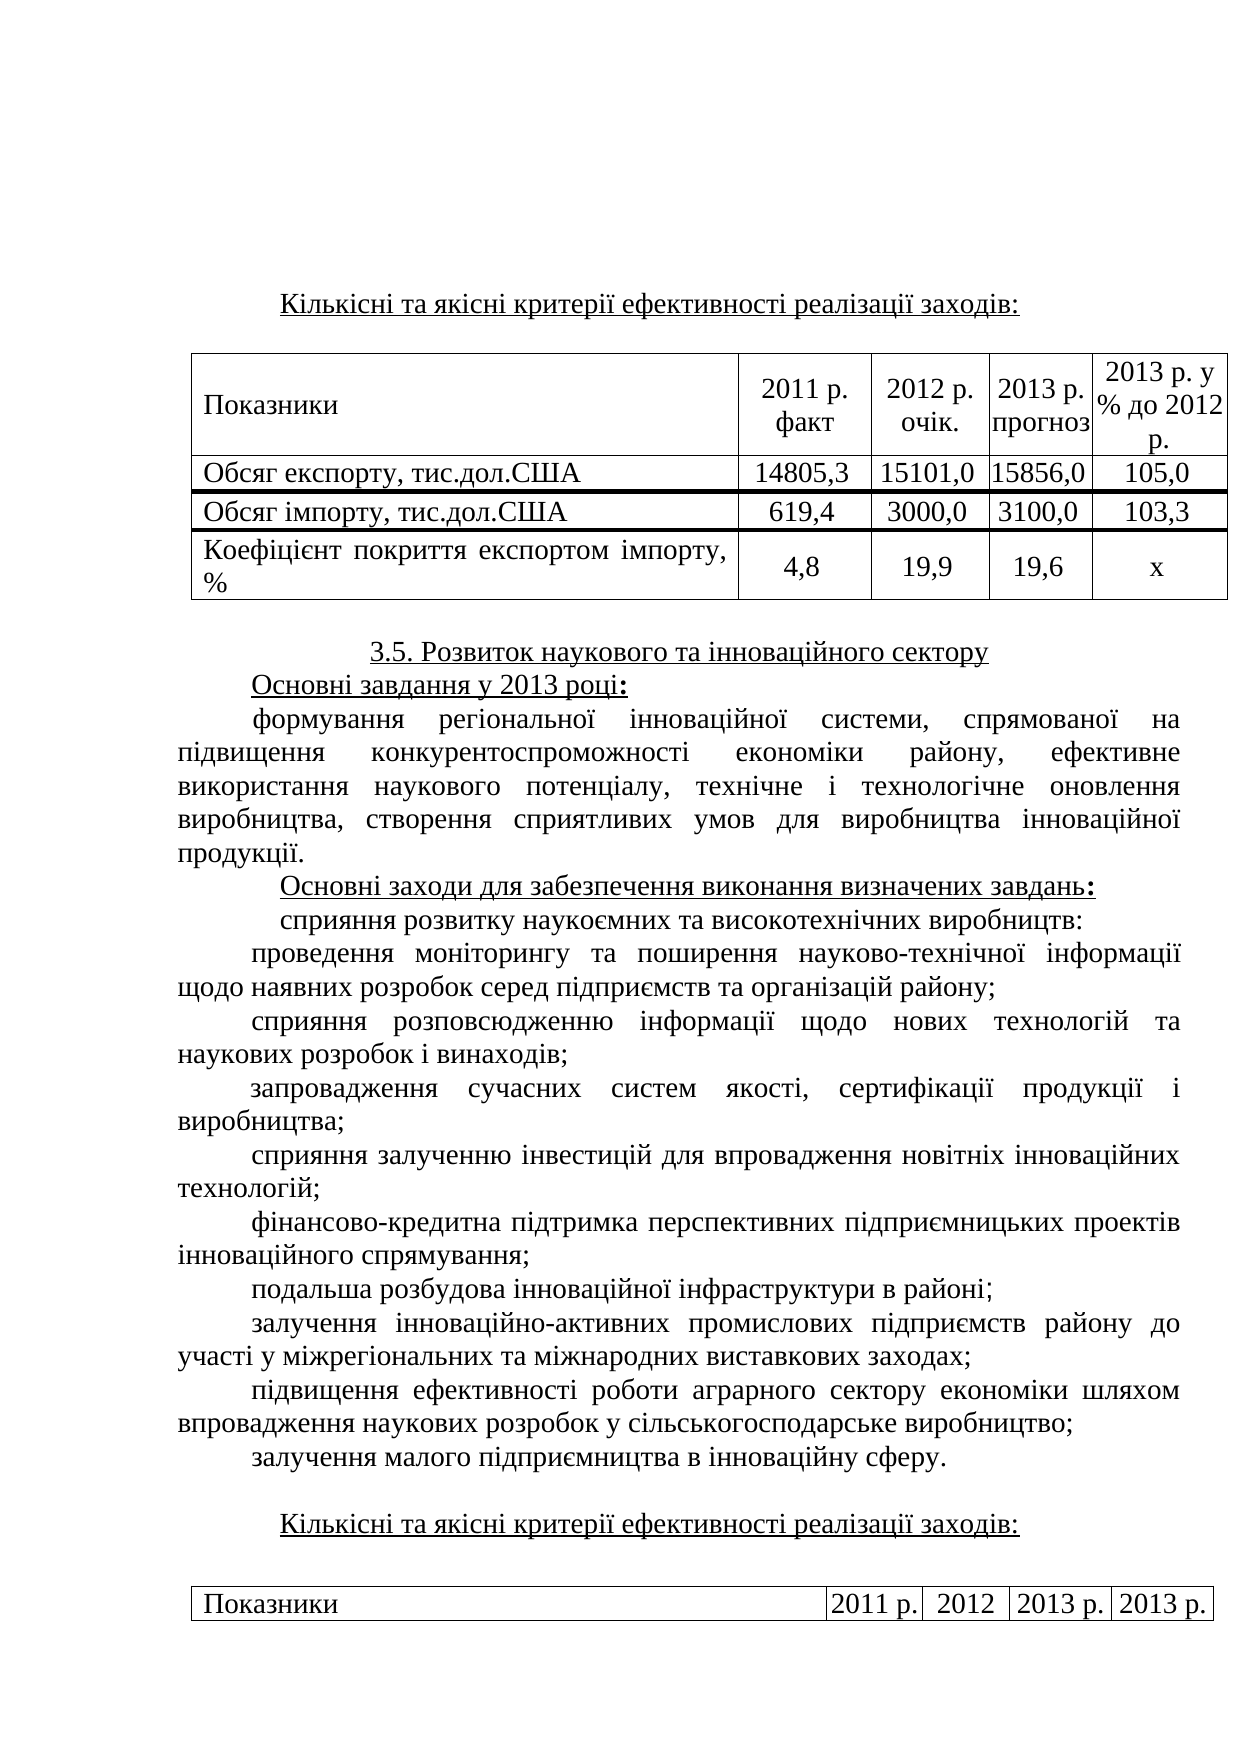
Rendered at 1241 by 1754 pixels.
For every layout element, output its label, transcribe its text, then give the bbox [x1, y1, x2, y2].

text запровадження сучасних систем якості, сертифікації продукції і виробництва; [177, 1070, 1181, 1137]
text Кількісні та якісні критерії ефективності реалізації заходів: [207, 286, 1181, 319]
table_cell х [1093, 532, 1227, 599]
text фінансово-кредитна підтримка перспективних підприємницьких проектів інноваційного спрямування; [177, 1204, 1181, 1271]
table_header 2012 р. очік. [872, 354, 989, 454]
table_header 2012 р. очік. [923, 1587, 1009, 1620]
text Основні заходи для забезпечення виконання визначених завдань: [207, 868, 1181, 902]
table_header 2013 р. прогноз [1010, 1587, 1111, 1620]
table_header Показники [192, 354, 738, 454]
table_header 2011 р. факт [827, 1587, 922, 1620]
text залучення інноваційно-активних промислових підприємств району до участі у міжрегіональних та міжнародних виставкових заходах; [177, 1305, 1181, 1372]
table_cell 3100,0 [990, 494, 1092, 527]
table_cell Обсяг експорту, тис.дол.США [192, 456, 738, 489]
table_header 2011 р. факт [739, 354, 871, 454]
text підвищення ефективності роботи аграрного сектору економіки шляхом впровадження наукових розробок у сільськогосподарське виробництво; [177, 1372, 1181, 1439]
table_cell 15856,0 [990, 456, 1092, 489]
table_cell Коефіцієнт покриття експортом імпорту, % [192, 532, 738, 599]
table_header 2013 р. у % до 2012 р. [1093, 354, 1227, 454]
text проведення моніторингу та поширення науково-технічної інформації щодо наявних розробок серед підприємств та організацій району; [177, 936, 1181, 1003]
text Основні завдання у 2013 році: [177, 667, 1181, 701]
text залучення малого підприємництва в інноваційну сферу. [177, 1439, 1181, 1472]
text сприяння розвитку наукоємних та високотехнічних виробництв: [207, 902, 1181, 936]
table_cell 19,6 [990, 532, 1092, 599]
table_cell Обсяг імпорту, тис.дол.США [192, 494, 738, 527]
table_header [1112, 1587, 1213, 1620]
table_cell 19,9 [872, 532, 989, 599]
text подальша розбудова інноваційної інфраструктури в районі; [177, 1271, 1181, 1305]
table_cell 4,8 [739, 532, 871, 599]
table_cell 14805,3 [739, 456, 871, 489]
table_header 2013 р. прогноз [990, 354, 1092, 454]
table_cell 103,3 [1093, 494, 1227, 527]
text формування регіональної інноваційної системи, спрямованої на підвищення конкурентоспроможності економіки району, ефективне використання наукового потенціалу, технічне і технологічне оновлення виробництва, створення сприятливих умов для виробництва інноваційної продукції. [177, 701, 1181, 868]
table_cell 105,0 [1093, 456, 1227, 489]
table_header Показники [192, 1587, 826, 1620]
text Кількісні та якісні критерії ефективності реалізації заходів: [207, 1506, 1181, 1539]
text сприяння залученню інвестицій для впровадження новітніх інноваційних технологій; [177, 1137, 1181, 1204]
table_cell 619,4 [739, 494, 871, 527]
text сприяння розповсюдженню інформації щодо нових технологій та наукових розробок і винаходів; [177, 1003, 1181, 1070]
table_cell 3000,0 [872, 494, 989, 527]
table_cell 15101,0 [872, 456, 989, 489]
text 3.5. Розвиток наукового та інноваційного сектору [177, 634, 1181, 667]
